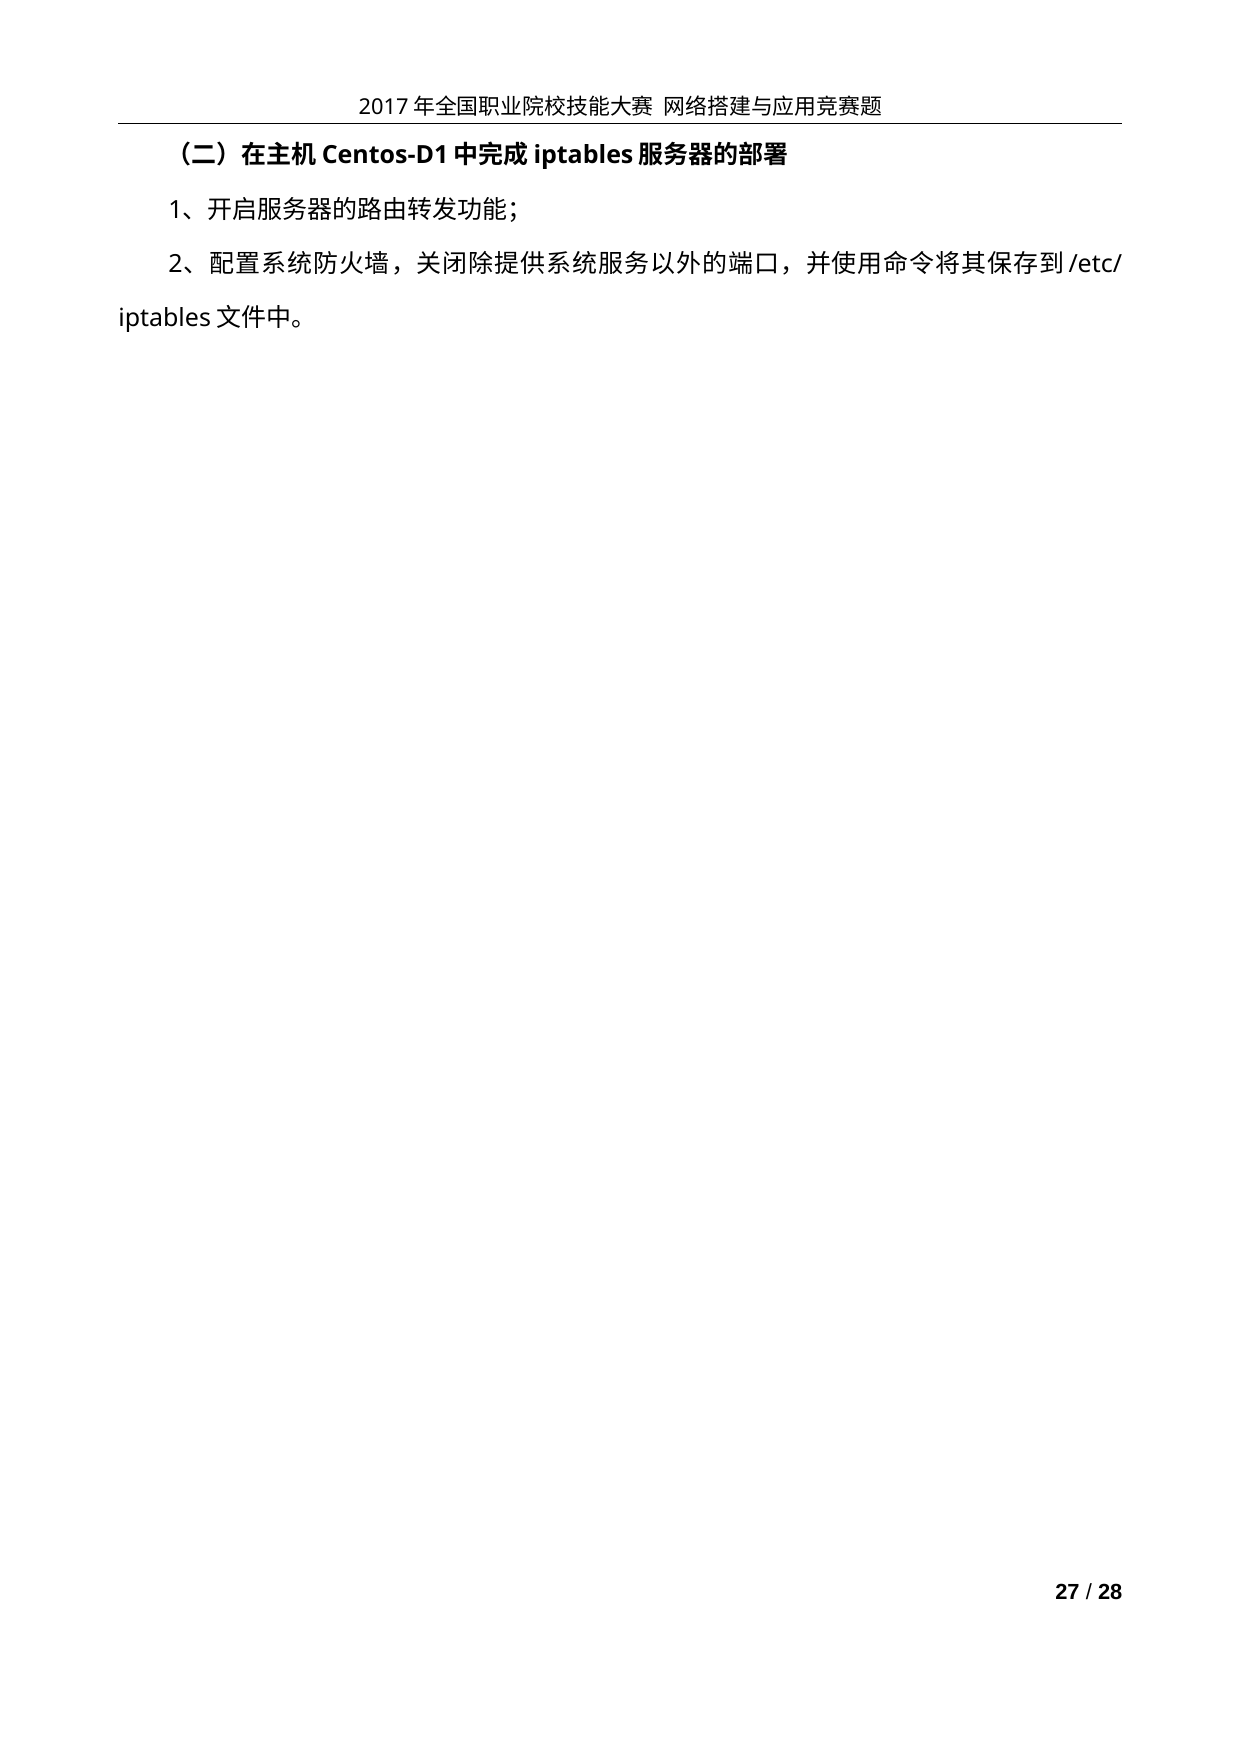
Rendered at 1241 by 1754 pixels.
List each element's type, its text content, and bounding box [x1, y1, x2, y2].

text （二）在主机Centos-D1中完成iptables服务器的部署 [167, 135, 1122, 171]
text 1、开启服务器的路由转发功能； [118, 189, 1122, 225]
text 2、配置系统防火墙，关闭除提供系统服务以外的端口，并使用命令将其保存到/etc/iptables文件中。 [118, 243, 1122, 334]
